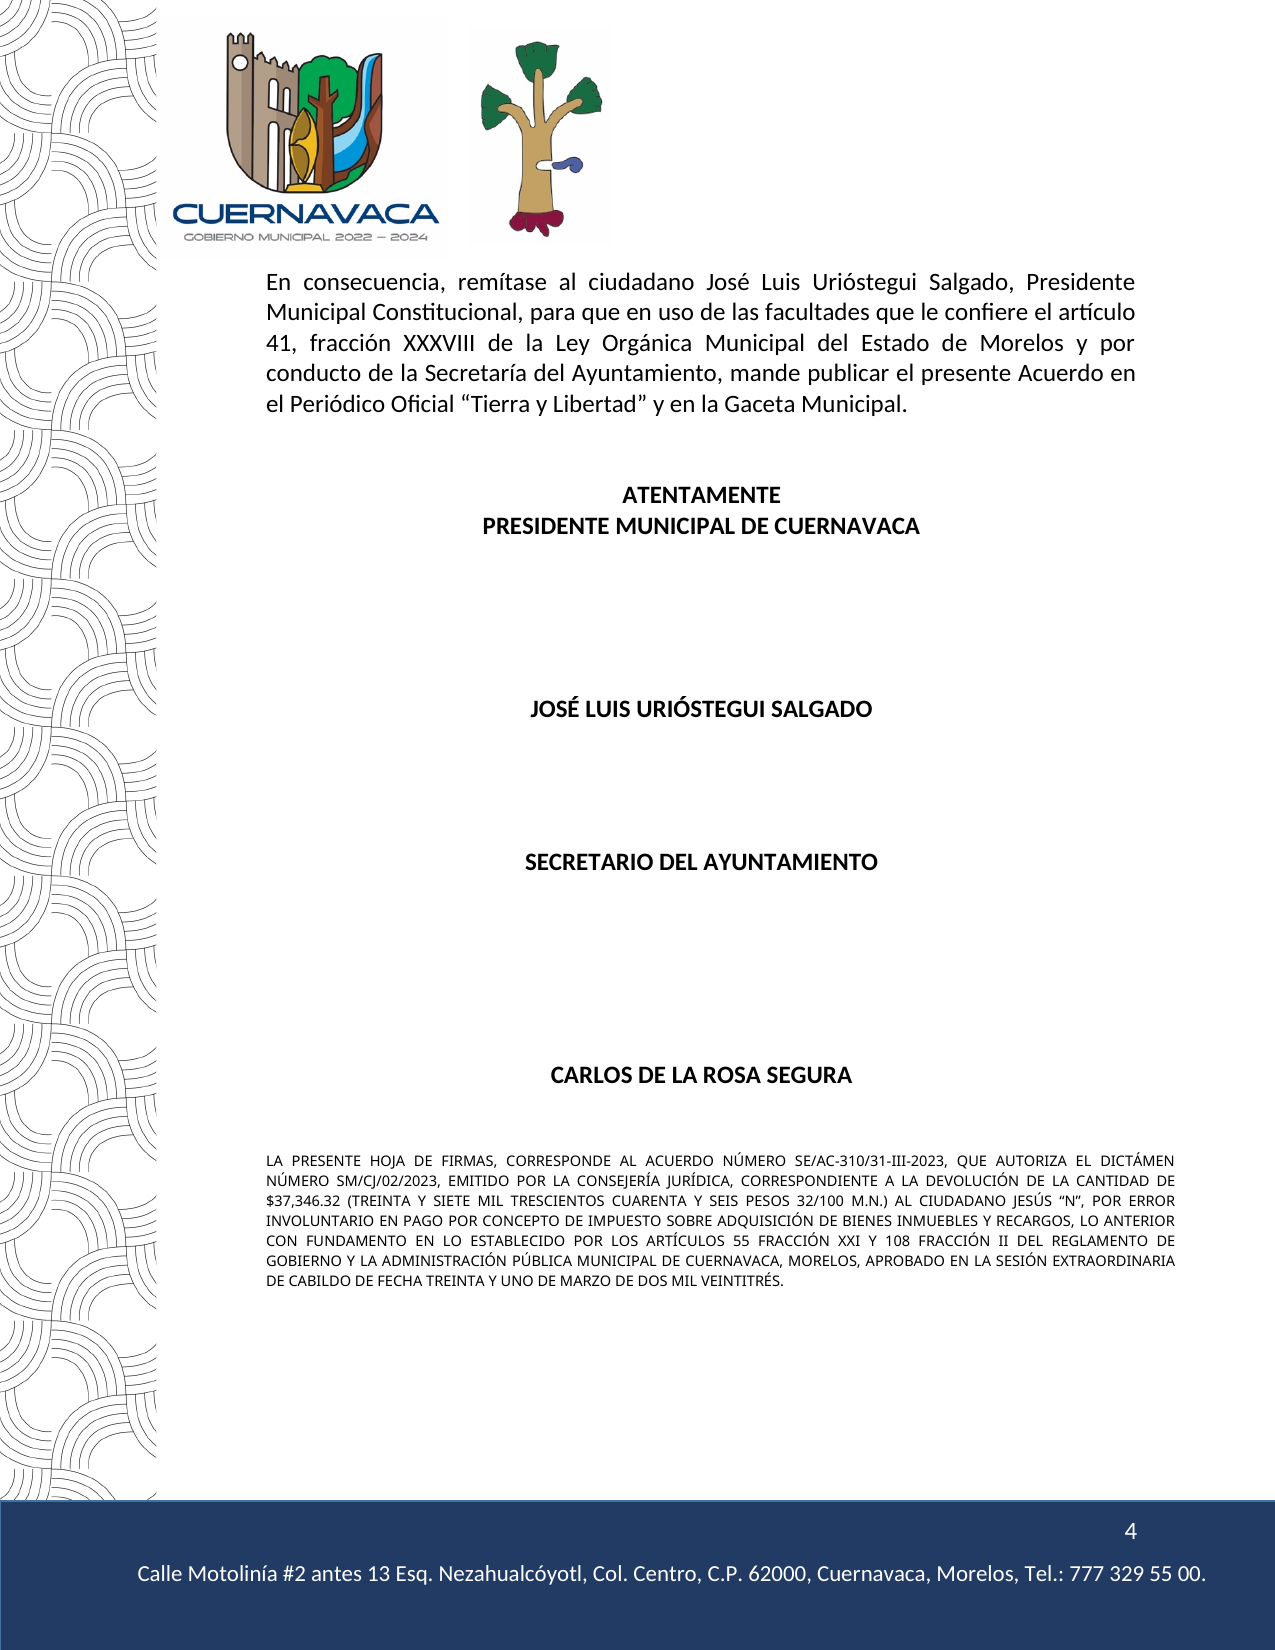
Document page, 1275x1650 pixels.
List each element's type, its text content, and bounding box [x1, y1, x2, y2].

text SECRETARIO DEL AYUNTAMIENTO [266, 846, 1137, 876]
text CARLOS DE LA ROSA SEGURA [266, 1059, 1137, 1090]
picture [0, 0, 157, 1500]
text En consecuencia, remítase al ciudadano José Luis Urióstegui Salgado, Presidente Municipal Constitucional, para que en uso de las facultades que le confiere el artículo 41, fracción XXXVIII de la Ley Orgánica Municipal del Estado de Morelos y por conducto de la Secretaría del Ayuntamiento, mande publicar el presente Acuerdo en el Periódico Oficial “Tierra y Libertad” y en la Gaceta Municipal. [266, 266, 1137, 418]
text ATENTAMENTE [266, 479, 1137, 510]
picture [161, 17, 448, 259]
text LA PRESENTE HOJA DE FIRMAS, CORRESPONDE AL ACUERDO NÚMERO SE/AC-310/31-III-2023, QUE AUTORIZA EL DICTÁMEN NÚMERO SM/CJ/02/2023, EMITIDO POR LA CONSEJERÍA JURÍDICA, CORRESPONDIENTE A LA DEVOLUCIÓN DE LA CANTIDAD DE $37,346.32 (TREINTA Y SIETE MIL TRESCIENTOS CUARENTA Y SEIS PESOS 32/100 M.N.) AL CIUDADANO JESÚS “N”, POR ERROR INVOLUNTARIO EN PAGO POR CONCEPTO DE IMPUESTO SOBRE ADQUISICIÓN DE BIENES INMUEBLES Y RECARGOS, LO ANTERIOR CON FUNDAMENTO EN LO ESTABLECIDO POR LOS ARTÍCULOS 55 FRACCIÓN XXI Y 108 FRACCIÓN II DEL REGLAMENTO DE GOBIERNO Y LA ADMINISTRACIÓN PÚBLICA MUNICIPAL DE CUERNAVACA, MORELOS, APROBADO EN LA SESIÓN EXTRAORDINARIA DE CABILDO DE FECHA TREINTA Y UNO DE MARZO DE DOS MIL VEINTITRÉS. [266, 1151, 1176, 1290]
picture [468, 27, 614, 245]
text PRESIDENTE MUNICIPAL DE CUERNAVACA [266, 510, 1137, 541]
text JOSÉ LUIS URIÓSTEGUI SALGADO [266, 693, 1137, 724]
